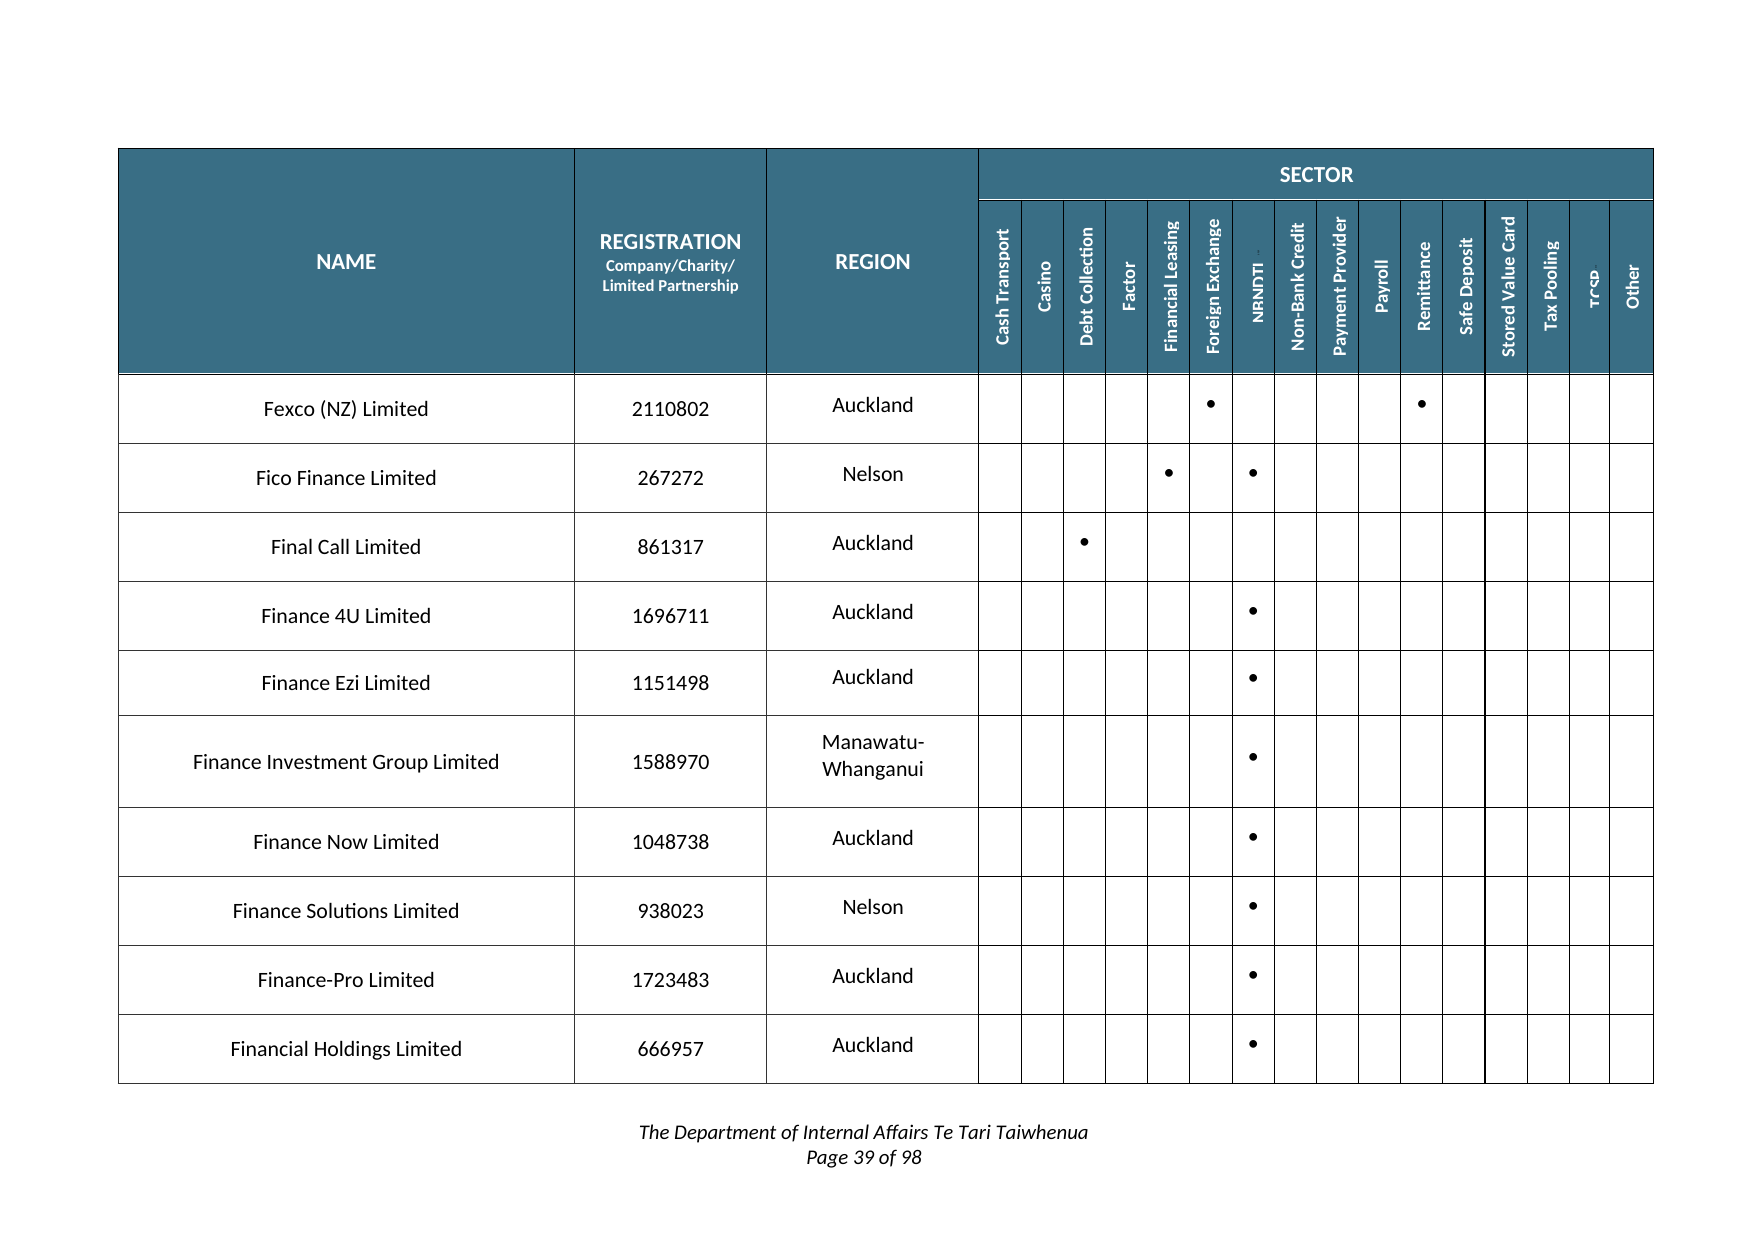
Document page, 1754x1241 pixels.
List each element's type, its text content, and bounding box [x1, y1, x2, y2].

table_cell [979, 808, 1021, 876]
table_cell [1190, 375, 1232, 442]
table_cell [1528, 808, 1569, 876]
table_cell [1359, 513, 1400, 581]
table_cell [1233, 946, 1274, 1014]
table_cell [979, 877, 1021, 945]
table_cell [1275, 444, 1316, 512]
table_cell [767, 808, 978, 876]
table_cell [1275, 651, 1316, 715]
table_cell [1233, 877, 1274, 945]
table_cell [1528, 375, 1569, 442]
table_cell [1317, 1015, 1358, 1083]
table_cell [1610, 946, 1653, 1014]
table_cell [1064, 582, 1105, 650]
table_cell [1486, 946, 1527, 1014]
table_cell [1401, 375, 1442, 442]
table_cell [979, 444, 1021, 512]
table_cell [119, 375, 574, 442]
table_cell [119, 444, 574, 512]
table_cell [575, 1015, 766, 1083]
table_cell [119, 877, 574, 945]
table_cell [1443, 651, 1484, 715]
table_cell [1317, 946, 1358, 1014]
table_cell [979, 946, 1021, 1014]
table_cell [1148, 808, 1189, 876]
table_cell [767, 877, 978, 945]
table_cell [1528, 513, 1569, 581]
table_cell Payment Provider [1317, 201, 1358, 373]
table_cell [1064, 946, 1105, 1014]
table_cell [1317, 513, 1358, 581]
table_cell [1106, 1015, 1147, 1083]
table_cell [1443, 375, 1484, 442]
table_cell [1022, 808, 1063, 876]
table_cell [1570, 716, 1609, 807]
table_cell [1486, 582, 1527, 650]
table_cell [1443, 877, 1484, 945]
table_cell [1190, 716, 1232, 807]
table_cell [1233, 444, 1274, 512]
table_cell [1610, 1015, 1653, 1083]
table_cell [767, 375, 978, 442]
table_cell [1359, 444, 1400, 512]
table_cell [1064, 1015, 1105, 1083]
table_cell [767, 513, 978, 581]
table_cell Casino [1022, 201, 1063, 373]
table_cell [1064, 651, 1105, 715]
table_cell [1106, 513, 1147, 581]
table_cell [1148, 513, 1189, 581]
table_cell Cash Transport [979, 201, 1021, 373]
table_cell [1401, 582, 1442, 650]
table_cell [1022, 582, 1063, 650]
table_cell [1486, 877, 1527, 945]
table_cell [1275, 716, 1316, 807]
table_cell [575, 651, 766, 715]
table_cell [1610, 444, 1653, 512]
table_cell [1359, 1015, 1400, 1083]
table_cell Debt Collection [1064, 201, 1105, 373]
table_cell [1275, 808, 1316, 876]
table_cell Non-Bank Credit Card [1275, 201, 1316, 373]
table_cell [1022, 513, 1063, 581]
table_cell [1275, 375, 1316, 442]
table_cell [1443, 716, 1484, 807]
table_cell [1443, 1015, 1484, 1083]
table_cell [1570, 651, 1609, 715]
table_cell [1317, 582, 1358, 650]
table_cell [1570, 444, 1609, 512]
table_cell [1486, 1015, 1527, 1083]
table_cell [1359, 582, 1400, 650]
table_cell Other [1610, 201, 1653, 373]
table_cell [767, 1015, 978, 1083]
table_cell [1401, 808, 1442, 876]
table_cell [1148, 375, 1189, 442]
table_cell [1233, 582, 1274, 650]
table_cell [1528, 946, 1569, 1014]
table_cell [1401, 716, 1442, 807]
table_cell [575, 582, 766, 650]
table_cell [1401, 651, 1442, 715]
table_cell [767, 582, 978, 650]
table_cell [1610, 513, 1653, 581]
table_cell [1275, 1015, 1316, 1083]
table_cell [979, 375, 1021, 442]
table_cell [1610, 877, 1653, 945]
table_header REGISTRATION Company/Charity/ Limited Partnership [575, 149, 766, 373]
table_cell Stored Value Card [1486, 201, 1527, 373]
table_header SECTOR [979, 149, 1653, 199]
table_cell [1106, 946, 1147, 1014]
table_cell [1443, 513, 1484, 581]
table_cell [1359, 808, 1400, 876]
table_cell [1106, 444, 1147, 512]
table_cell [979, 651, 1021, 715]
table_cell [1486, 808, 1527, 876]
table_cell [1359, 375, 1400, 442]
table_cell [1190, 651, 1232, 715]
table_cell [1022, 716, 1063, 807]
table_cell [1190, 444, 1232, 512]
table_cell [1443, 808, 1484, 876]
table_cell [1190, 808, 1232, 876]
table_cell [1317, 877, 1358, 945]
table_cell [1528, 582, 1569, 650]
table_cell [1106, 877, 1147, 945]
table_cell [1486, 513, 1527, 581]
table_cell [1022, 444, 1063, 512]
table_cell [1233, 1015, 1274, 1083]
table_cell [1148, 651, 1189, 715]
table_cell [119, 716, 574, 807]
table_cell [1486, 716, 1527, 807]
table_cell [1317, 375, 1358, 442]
table_header NAME [119, 149, 574, 373]
table_header REGION [767, 149, 978, 373]
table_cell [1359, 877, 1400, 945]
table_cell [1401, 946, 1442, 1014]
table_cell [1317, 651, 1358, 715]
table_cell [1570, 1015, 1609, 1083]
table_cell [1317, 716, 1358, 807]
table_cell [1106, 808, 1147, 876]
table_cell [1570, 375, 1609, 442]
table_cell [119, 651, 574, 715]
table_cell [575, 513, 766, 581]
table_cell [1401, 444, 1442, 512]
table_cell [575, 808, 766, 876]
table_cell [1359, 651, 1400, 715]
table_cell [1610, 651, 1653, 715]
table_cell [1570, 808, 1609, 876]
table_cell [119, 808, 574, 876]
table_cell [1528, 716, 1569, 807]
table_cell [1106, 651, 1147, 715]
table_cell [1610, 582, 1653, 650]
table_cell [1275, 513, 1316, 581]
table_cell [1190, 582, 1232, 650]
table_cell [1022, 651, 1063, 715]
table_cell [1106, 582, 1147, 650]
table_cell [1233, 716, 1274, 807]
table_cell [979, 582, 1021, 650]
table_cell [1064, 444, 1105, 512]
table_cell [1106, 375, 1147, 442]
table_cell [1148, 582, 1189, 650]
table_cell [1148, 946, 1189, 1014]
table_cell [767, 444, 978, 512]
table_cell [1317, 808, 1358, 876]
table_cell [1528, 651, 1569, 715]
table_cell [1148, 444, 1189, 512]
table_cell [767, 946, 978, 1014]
table_cell Foreign Exchange [1190, 201, 1232, 373]
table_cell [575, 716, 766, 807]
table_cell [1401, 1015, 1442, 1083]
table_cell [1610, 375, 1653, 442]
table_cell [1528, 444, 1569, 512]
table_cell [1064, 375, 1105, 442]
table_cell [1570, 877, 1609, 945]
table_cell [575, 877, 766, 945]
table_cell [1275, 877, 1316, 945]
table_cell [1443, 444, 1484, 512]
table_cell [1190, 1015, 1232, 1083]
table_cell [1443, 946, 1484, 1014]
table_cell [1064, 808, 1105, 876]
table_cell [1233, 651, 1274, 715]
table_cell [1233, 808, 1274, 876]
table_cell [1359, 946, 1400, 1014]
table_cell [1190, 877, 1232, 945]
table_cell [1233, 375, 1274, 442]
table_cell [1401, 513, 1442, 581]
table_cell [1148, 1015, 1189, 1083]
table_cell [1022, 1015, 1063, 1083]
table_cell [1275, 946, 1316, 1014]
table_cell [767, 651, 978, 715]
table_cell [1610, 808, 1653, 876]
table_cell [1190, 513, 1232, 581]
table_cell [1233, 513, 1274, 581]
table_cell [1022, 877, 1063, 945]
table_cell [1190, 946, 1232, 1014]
table_cell Financial Leasing [1148, 201, 1189, 373]
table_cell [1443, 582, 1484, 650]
table_cell Tax Pooling [1528, 201, 1569, 373]
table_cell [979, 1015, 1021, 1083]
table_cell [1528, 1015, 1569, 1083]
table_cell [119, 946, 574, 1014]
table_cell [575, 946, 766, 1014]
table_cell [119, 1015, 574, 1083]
table_cell Safe Deposit [1443, 201, 1484, 373]
table_cell Remittance [1401, 201, 1442, 373]
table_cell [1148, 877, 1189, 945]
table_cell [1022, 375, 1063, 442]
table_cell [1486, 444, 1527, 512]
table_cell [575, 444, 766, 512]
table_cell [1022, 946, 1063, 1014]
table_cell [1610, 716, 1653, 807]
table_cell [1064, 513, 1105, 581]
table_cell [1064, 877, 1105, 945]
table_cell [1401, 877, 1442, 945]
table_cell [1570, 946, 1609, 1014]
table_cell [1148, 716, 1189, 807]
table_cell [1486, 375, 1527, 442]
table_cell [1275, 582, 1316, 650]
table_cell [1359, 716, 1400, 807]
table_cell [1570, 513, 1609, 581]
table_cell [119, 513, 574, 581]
table_cell Payroll [1359, 201, 1400, 373]
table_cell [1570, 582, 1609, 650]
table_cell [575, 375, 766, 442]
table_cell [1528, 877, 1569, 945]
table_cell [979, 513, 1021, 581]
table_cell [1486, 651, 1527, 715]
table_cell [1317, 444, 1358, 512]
table_cell Factor [1106, 201, 1147, 373]
table_cell NBNDTL 0F0F [1233, 201, 1274, 373]
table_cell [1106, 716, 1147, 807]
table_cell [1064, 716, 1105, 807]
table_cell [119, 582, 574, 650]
table_cell TCSP1F1F [1570, 201, 1609, 373]
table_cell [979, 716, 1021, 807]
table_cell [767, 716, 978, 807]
